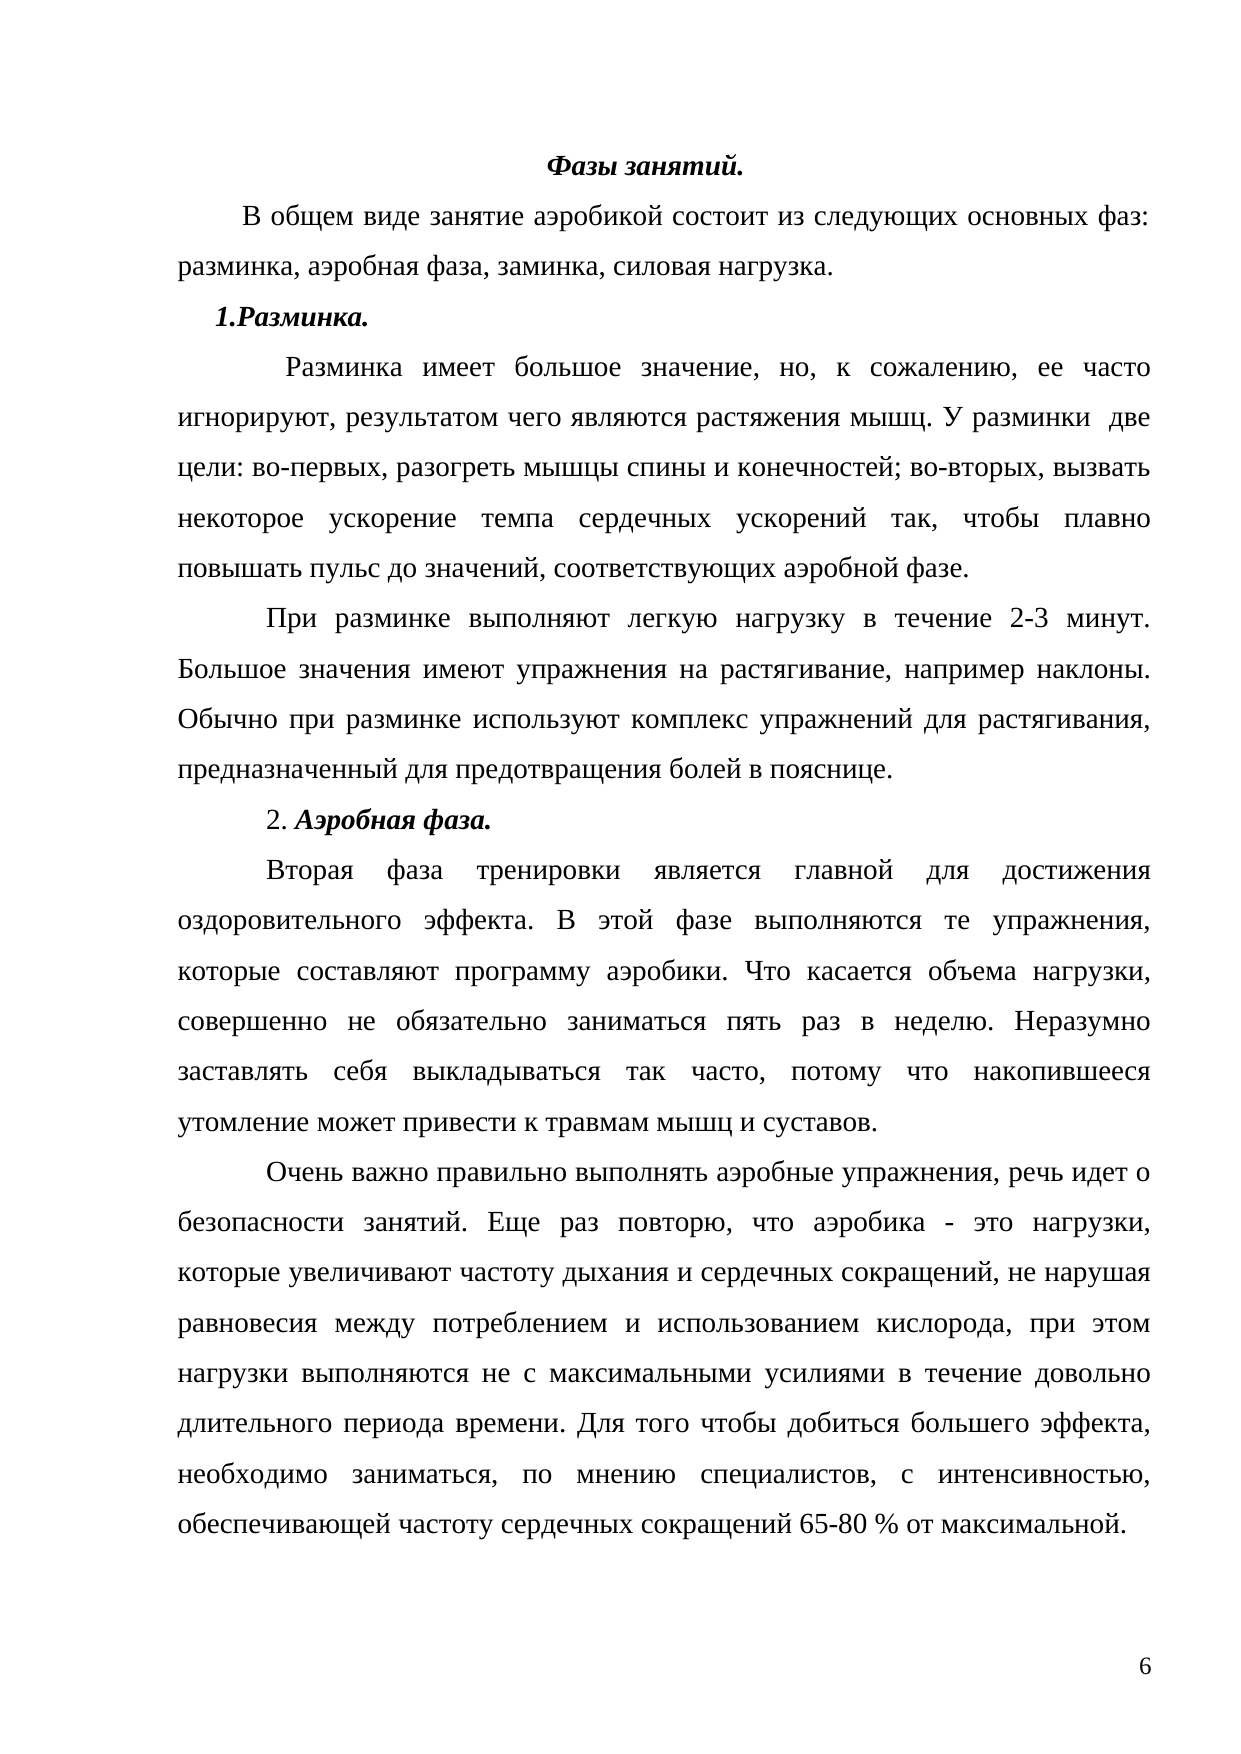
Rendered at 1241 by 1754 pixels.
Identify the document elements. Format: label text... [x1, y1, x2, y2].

list 1.Разминка. [177, 299, 1152, 332]
text Разминка имеет большое значение, но, к сожалению, ее часто игнорируют, результатом чего являются растяжения мышц. У разминки две цели: во-первых, разогреть мышцы спины и конечностей; во-вторых, вызвать некоторое ускорение темпа сердечных ускорений так, чтобы плавно повышать пульс до значений, соответствующих аэробной фазе. [177, 349, 1152, 584]
text Очень важно правильно выполнять аэробные упражнения, речь идет о безопасности занятий. Еще раз повторю, что аэробика - это нагрузки, которые увеличивают частоту дыхания и сердечных сокращений, не нарушая равновесия между потреблением и использованием кислорода, при этом нагрузки выполняются не с максимальными усилиями в течение довольно длительного периода времени. Для того чтобы добиться большего эффекта, необходимо заниматься, по мнению специалистов, с интенсивностью, обеспечивающей частоту сердечных сокращений 65-80 % от максимальной. [177, 1154, 1152, 1540]
text 2. Аэробная фаза. [177, 802, 1152, 835]
text Вторая фаза тренировки является главной для достижения оздоровительного эффекта. В этой фазе выполняются те упражнения, которые составляют программу аэробики. Что касается объема нагрузки, совершенно не обязательно заниматься пять раз в неделю. Неразумно заставлять себя выкладываться так часто, потому что накопившееся утомление может привести к травмам мышц и суставов. [177, 852, 1152, 1137]
text В общем виде занятие аэробикой состоит из следующих основных фаз: разминка, аэробная фаза, заминка, силовая нагрузка. [177, 198, 1152, 282]
text При разминке выполняют легкую нагрузку в течение 2-3 минут. Большое значения имеют упражнения на растягивание, например наклоны. Обычно при разминке используют комплекс упражнений для растягивания, предназначенный для предотвращения болей в пояснице. [177, 601, 1152, 785]
text Фазы занятий. [215, 148, 1077, 181]
